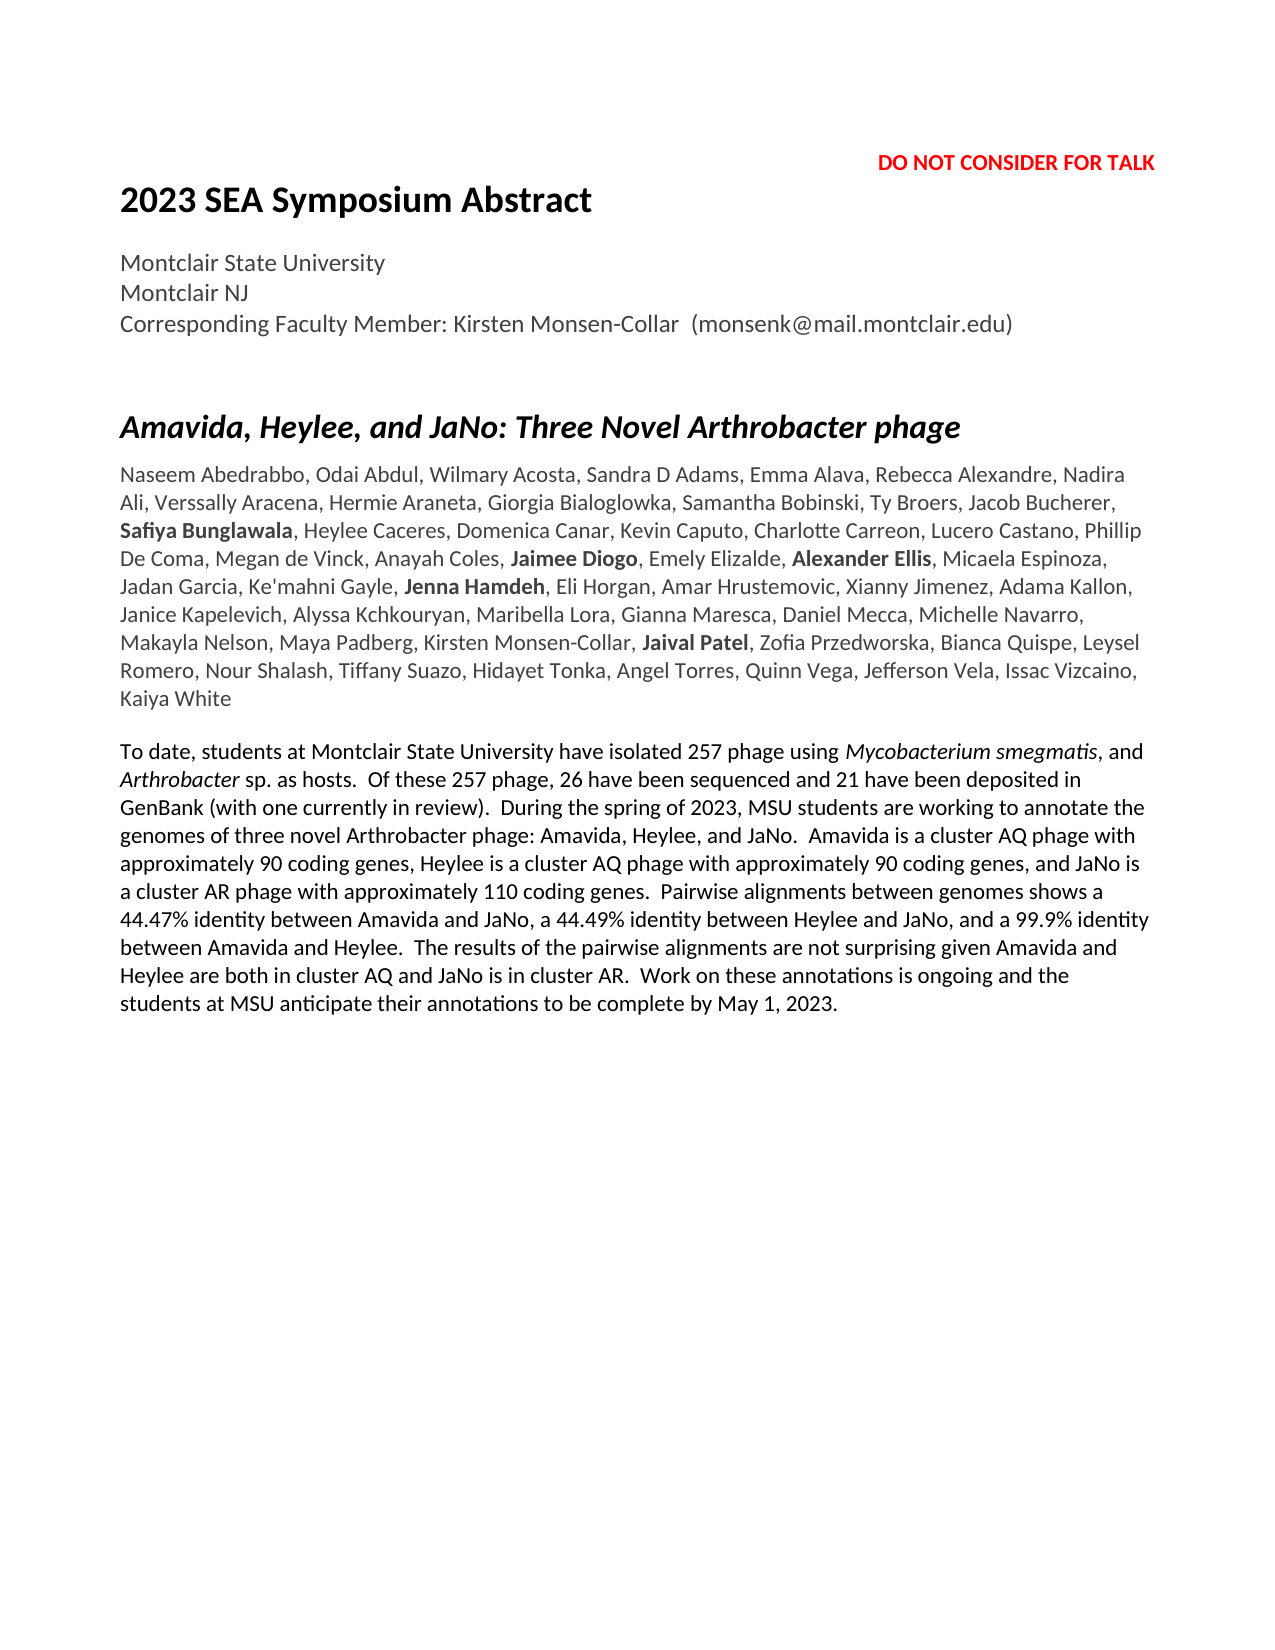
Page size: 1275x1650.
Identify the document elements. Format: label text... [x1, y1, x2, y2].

text Corresponding Faculty Member: Kirsten Monsen-Collar (monsenk@mail.montclair.edu) [120, 308, 1155, 369]
text DO NOT CONSIDER FOR TALK [120, 148, 1155, 176]
text Montclair NJ [120, 277, 1155, 308]
text Montclair State University [120, 247, 1155, 277]
title Amavida, Heylee, and JaNo: Three Novel Arthrobacter phage [120, 406, 1155, 447]
text To date, students at Montclair State University have isolated 257 phage using Mycobacterium smegmatis, and Arthrobacter sp. as hosts. Of these 257 phage, 26 have been sequenced and 21 have been deposited in GenBank (with one currently in review). During the spring of 2023, MSU students are working to annotate the genomes of three novel Arthrobacter phage: Amavida, Heylee, and JaNo. Amavida is a cluster AQ phage with approximately 90 coding genes, Heylee is a cluster AQ phage with approximately 90 coding genes, and JaNo is a cluster AR phage with approximately 110 coding genes. Pairwise alignments between genomes shows a 44.47% identity between Amavida and JaNo, a 44.49% identity between Heylee and JaNo, and a 99.9% identity between Amavida and Heylee. The results of the pairwise alignments are not surprising given Amavida and Heylee are both in cluster AQ and JaNo is in cluster AR. Work on these annotations is ongoing and the students at MSU anticipate their annotations to be complete by May 1, 2023. [120, 737, 1155, 1017]
text 2023 SEA Symposium Abstract [120, 176, 1155, 222]
text Naseem Abedrabbo, Odai Abdul, Wilmary Acosta, Sandra D Adams, Emma Alava, Rebecca Alexandre, Nadira Ali, Verssally Aracena, Hermie Araneta, Giorgia Bialoglowka, Samantha Bobinski, Ty Broers, Jacob Bucherer, Safiya Bunglawala, Heylee Caceres, Domenica Canar, Kevin Caputo, Charlotte Carreon, Lucero Castano, Phillip De Coma, Megan de Vinck, Anayah Coles, Jaimee Diogo, Emely Elizalde, Alexander Ellis, Micaela Espinoza, Jadan Garcia, Ke'mahni Gayle, Jenna Hamdeh, Eli Horgan, Amar Hrustemovic, Xianny Jimenez, Adama Kallon, Janice Kapelevich, Alyssa Kchkouryan, Maribella Lora, Gianna Maresca, Daniel Mecca, Michelle Navarro, Makayla Nelson, Maya Padberg, Kirsten Monsen-Collar, Jaival Patel, Zofia Przedworska, Bianca Quispe, Leysel Romero, Nour Shalash, Tiffany Suazo, Hidayet Tonka, Angel Torres, Quinn Vega, Jefferson Vela, Issac Vizcaino, Kaiya White [120, 460, 1155, 712]
